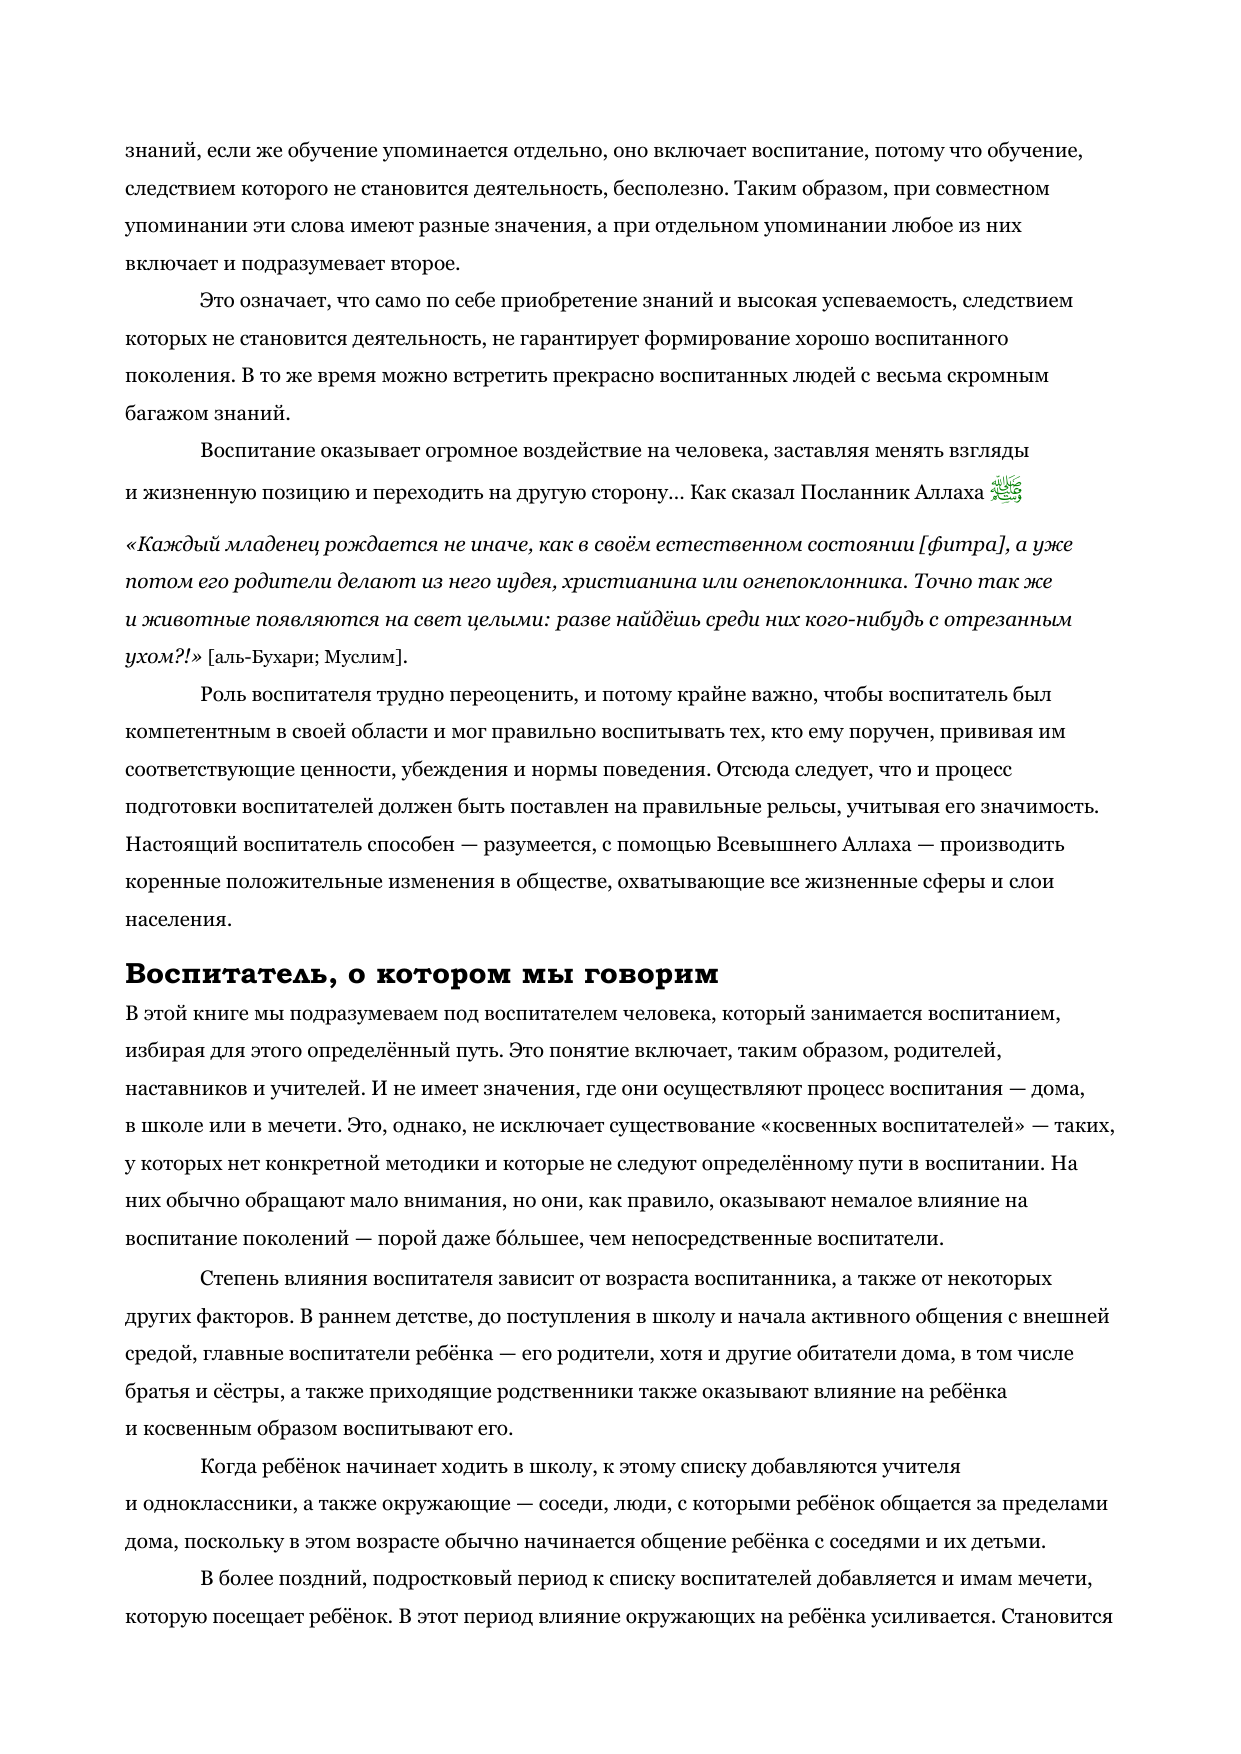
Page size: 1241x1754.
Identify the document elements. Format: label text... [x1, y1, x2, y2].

text Воспитатель, о котором мы говорим [125, 956, 1115, 990]
text Степень влияния воспитателя зависит от возраста воспитанника, а также от некоторых других факторов. В раннем детстве, до поступления в школу и начала активного общения с внешней средой, главные воспитатели ребёнка — его родители, хотя и другие обитатели дома, в том числе братья и сёстры, а также приходящие родственники также оказывают влияние на ребёнка и косвенным образом воспитывают его. [125, 1253, 1115, 1440]
text В этой книге мы подразумеваем под воспитателем человека, который занимается воспитанием, избирая для этого определённый путь. Это понятие включает, таким образом, родителей, наставников и учителей. И не имеет значения, где они осуществляют процесс воспитания — дома, в школе или в мечети. Это, однако, не исключает существование «косвенных воспитателей» — таких, у которых нет конкретной методики и которые не следуют определённому пути в воспитании. На них обычно обращают мало внимания, но они, как правило, оказывают немалое влияние на воспитание поколений — порой даже бóльшее, чем непосредственные воспитатели. [125, 990, 1115, 1253]
text Воспитание оказывает огромное воздействие на человека, заставляя менять взгляды и жизненную позицию и переходить на другую сторону… Как сказал Посланник Аллаха ج: «Каждый младенец рождается не иначе, как в своём естественном состоянии [фитра], а уже потом его родители делают из него иудея, христианина или огнепоклонника. Точно так же и животные появляются на свет целыми: разве найдёшь среди них кого-нибудь с отрезанным ухом?!» [аль-Бухари; Муслим]. [125, 425, 1115, 668]
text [125, 1553, 1115, 1628]
text Это означает, что само по себе приобретение знаний и высокая успеваемость, следствием которых не становится деятельность, не гарантирует формирование хорошо воспитанного поколения. В то же время можно встретить прекрасно воспитанных людей с весьма скромным багажом знаний. [125, 275, 1115, 425]
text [125, 125, 1115, 275]
text Когда ребёнок начинает ходить в школу, к этому списку добавляются учителя и одноклассники, а также окружающие — соседи, люди, с которыми ребёнок общается за пределами дома, поскольку в этом возрасте обычно начинается общение ребёнка с соседями и их детьми. [125, 1440, 1115, 1553]
text Роль воспитателя трудно переоценить, и потому крайне важно, чтобы воспитатель был компетентным в своей области и мог правильно воспитывать тех, кто ему поручен, прививая им соответствующие ценности, убеждения и нормы поведения. Отсюда следует, что и процесс подготовки воспитателей должен быть поставлен на правильные рельсы, учитывая его значимость. Настоящий воспитатель способен — разумеется, с помощью Всевышнего Аллаха — производить коренные положительные изменения в обществе, охватывающие все жизненные сферы и слои населения. [125, 668, 1115, 931]
